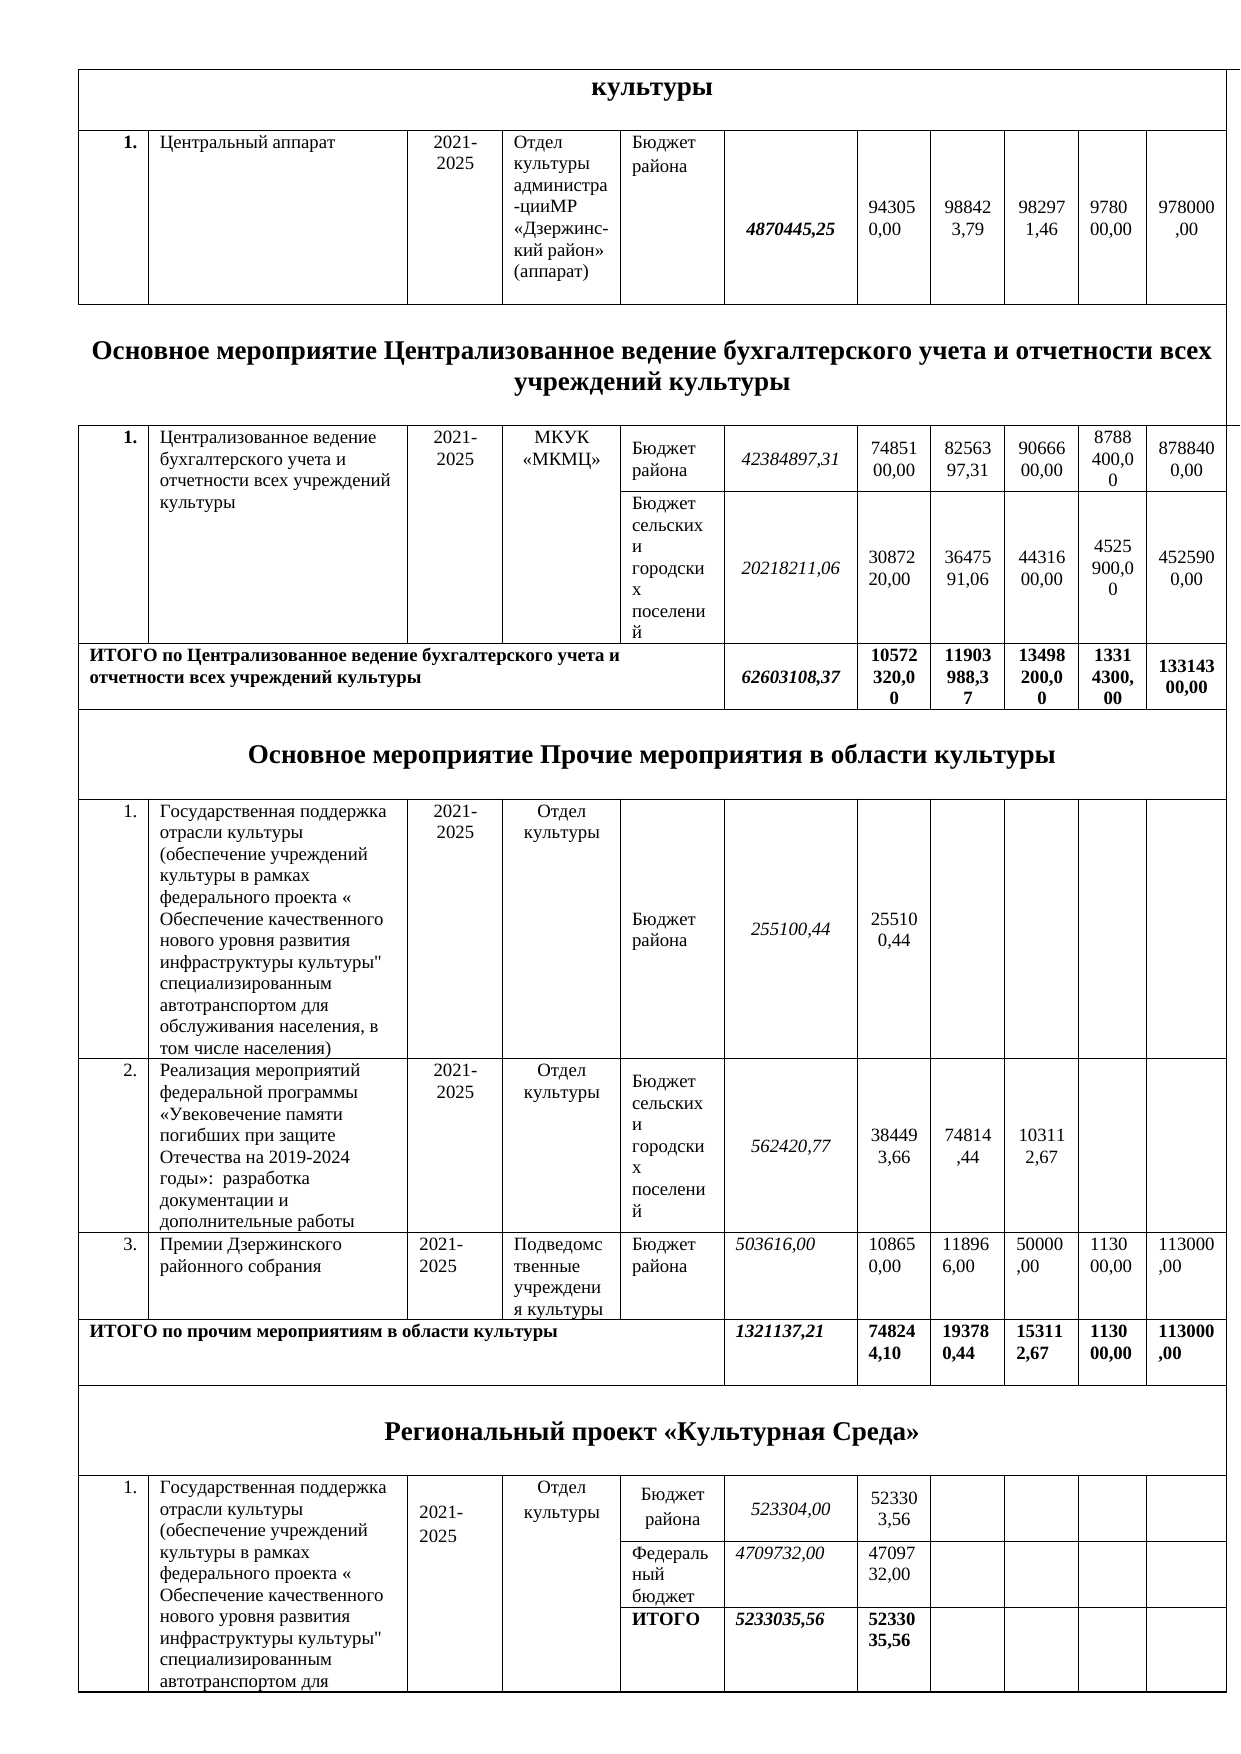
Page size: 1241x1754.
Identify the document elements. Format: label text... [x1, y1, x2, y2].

table_cell [1079, 1059, 1146, 1232]
table_cell 3647591,06 [931, 492, 1004, 643]
table_cell 523303,56 [858, 1476, 930, 1541]
table_cell 2021-2025 [408, 1059, 502, 1232]
table_cell 193780,44 [931, 1320, 1004, 1385]
table_cell МКУК «МКМЦ» [503, 426, 620, 643]
table_cell Отдел культуры [503, 1059, 620, 1232]
table_cell 1. [79, 800, 148, 1058]
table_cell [79, 70, 1226, 129]
table_cell 7485100,00 [858, 426, 930, 491]
table_cell Бюджет сельских и городских поселений [621, 492, 724, 643]
table_cell Отдел культуры [503, 1476, 620, 1691]
table_cell [931, 1542, 1004, 1607]
table_cell Премии Дзержинского районного собрания [149, 1233, 407, 1319]
table_cell 13314300,00 [1079, 644, 1146, 709]
table_cell 113000,00 [1147, 1233, 1226, 1319]
table_cell [1079, 1542, 1146, 1607]
table_cell 13498200,00 [1005, 644, 1078, 709]
table_cell 3. [79, 1233, 148, 1319]
table_cell 42384897,31 [725, 426, 857, 491]
table_cell 8788400,00 [1079, 426, 1146, 491]
table_cell 2021-2025 [408, 1476, 502, 1691]
table_cell 74814,44 [931, 1059, 1004, 1232]
table_cell 4431600,00 [1005, 492, 1078, 643]
table_cell 523304,00 [725, 1476, 857, 1541]
table_cell 5233035,56 [725, 1608, 857, 1691]
table_cell [1079, 1476, 1146, 1541]
table_cell 20218211,06 [725, 492, 857, 643]
table_cell 384493,66 [858, 1059, 930, 1232]
table_cell 113000,00 [1079, 1233, 1146, 1319]
table_cell Централизованное ведение бухгалтерского учета и отчетности всех учреждений культуры [149, 426, 407, 643]
table_cell 4525900,00 [1147, 492, 1226, 643]
table_cell [1005, 1608, 1078, 1691]
table_cell [1147, 1608, 1226, 1691]
table_cell 62603108,37 [725, 644, 857, 709]
table_cell Бюджет района [621, 1476, 724, 1541]
table_cell Реализация мероприятий федеральной программы «Увековечение памяти погибших при защите Отечества на 2019-2024 годы»: разработка документации и дополнительные работы [149, 1059, 407, 1232]
table_cell 503616,00 [725, 1233, 857, 1319]
table_cell 4870445,25 [725, 131, 857, 304]
table_cell Региональный проект «Культурная Среда» [79, 1386, 1226, 1475]
table_cell 1. [79, 1476, 148, 1691]
table_cell [1147, 1059, 1226, 1232]
table_cell Основное мероприятие Централизованное ведение бухгалтерского учета и отчетности всех учреждений культуры [78, 305, 1226, 425]
table_cell 3087220,00 [858, 492, 930, 643]
table_cell 2. [79, 1059, 148, 1232]
table_cell 103112,67 [1005, 1059, 1078, 1232]
table_cell Бюджет района [621, 426, 724, 491]
table_cell 10572320,00 [858, 644, 930, 709]
table_cell 562420,77 [725, 1059, 857, 1232]
table_cell 2021-2025 [408, 1233, 502, 1319]
table_cell 2021-2025 [408, 800, 502, 1058]
table_cell [1005, 800, 1078, 1058]
table_cell Бюджет района [621, 131, 724, 304]
table_cell 108650,00 [858, 1233, 930, 1319]
table_cell 2021-2025 [408, 131, 502, 304]
table_cell Подведомственные учреждения культуры [503, 1233, 620, 1319]
table_cell 988423,79 [931, 131, 1004, 304]
table_cell 255100,44 [725, 800, 857, 1058]
table_cell 943050,00 [858, 131, 930, 304]
table_cell 4525900,00 [1079, 492, 1146, 643]
table_cell 1. [79, 426, 148, 643]
table_cell 9066600,00 [1005, 426, 1078, 491]
table_cell 978000,00 [1147, 131, 1226, 304]
table_cell 4709732,00 [725, 1542, 857, 1607]
table_cell 113000,00 [1147, 1320, 1226, 1385]
table_cell 50000,00 [1005, 1233, 1078, 1319]
table_cell 255100,44 [858, 800, 930, 1058]
table_cell [1147, 1476, 1226, 1541]
table_cell Государственная поддержка отрасли культуры (обеспечение учреждений культуры в рамках федерального проекта « Обеспечение качественного нового уровня развития инфраструктуры культуры" специализированным автотранспортом для обслуживания населения, в том числе населения) [149, 800, 407, 1058]
table_cell 4709732,00 [858, 1542, 930, 1607]
table_cell Основное мероприятие Прочие мероприятия в области культуры [79, 710, 1226, 798]
table_cell Бюджет района [621, 1233, 724, 1319]
table_cell 118966,00 [931, 1233, 1004, 1319]
table_cell ИТОГО по Централизованное ведение бухгалтерского учета и отчетности всех учреждений культуры [79, 644, 724, 709]
table_cell [931, 1608, 1004, 1691]
table_cell [1079, 1608, 1146, 1691]
table_cell 748244,10 [858, 1320, 930, 1385]
table_cell Государственная поддержка отрасли культуры (обеспечение учреждений культуры в рамках федерального проекта « Обеспечение качественного нового уровня развития инфраструктуры культуры" специализированным автотранспортом для обслуживания населения, в том числе населения) [149, 1476, 407, 1691]
table_cell 978000,00 [1079, 131, 1146, 304]
table_cell Бюджет сельских и городских поселений [621, 1059, 724, 1232]
table_cell Отдел культуры администра-цииМР «Дзержинс- кий район» (аппарат) [503, 131, 620, 304]
table_cell 113000,00 [1079, 1320, 1146, 1385]
table_cell 153112,67 [1005, 1320, 1078, 1385]
table_cell [1005, 1476, 1078, 1541]
table_cell [1079, 800, 1146, 1058]
table_cell 5233035,56 [858, 1608, 930, 1691]
table_cell [931, 800, 1004, 1058]
table_cell Центральный аппарат [149, 131, 407, 304]
table_cell ИТОГО по прочим мероприятиям в области культуры [79, 1320, 724, 1385]
table_cell 1321137,21 [725, 1320, 857, 1385]
table_cell 1. [79, 131, 148, 304]
table_cell Бюджет района [621, 800, 724, 1058]
table_cell 8788400,00 [1147, 426, 1226, 491]
table_cell Отдел культуры [503, 800, 620, 1058]
table_cell 2021-2025 [408, 426, 502, 643]
table_cell 8256397,31 [931, 426, 1004, 491]
table_cell 982971,46 [1005, 131, 1078, 304]
table_cell 13314300,00 [1147, 644, 1226, 709]
table_cell ИТОГО [621, 1608, 724, 1691]
table_cell [1147, 1542, 1226, 1607]
table_cell [1005, 1542, 1078, 1607]
table_cell [931, 1476, 1004, 1541]
table_cell [1147, 800, 1226, 1058]
table_cell Федеральный бюджет [621, 1542, 724, 1607]
table_cell 11903988,37 [931, 644, 1004, 709]
